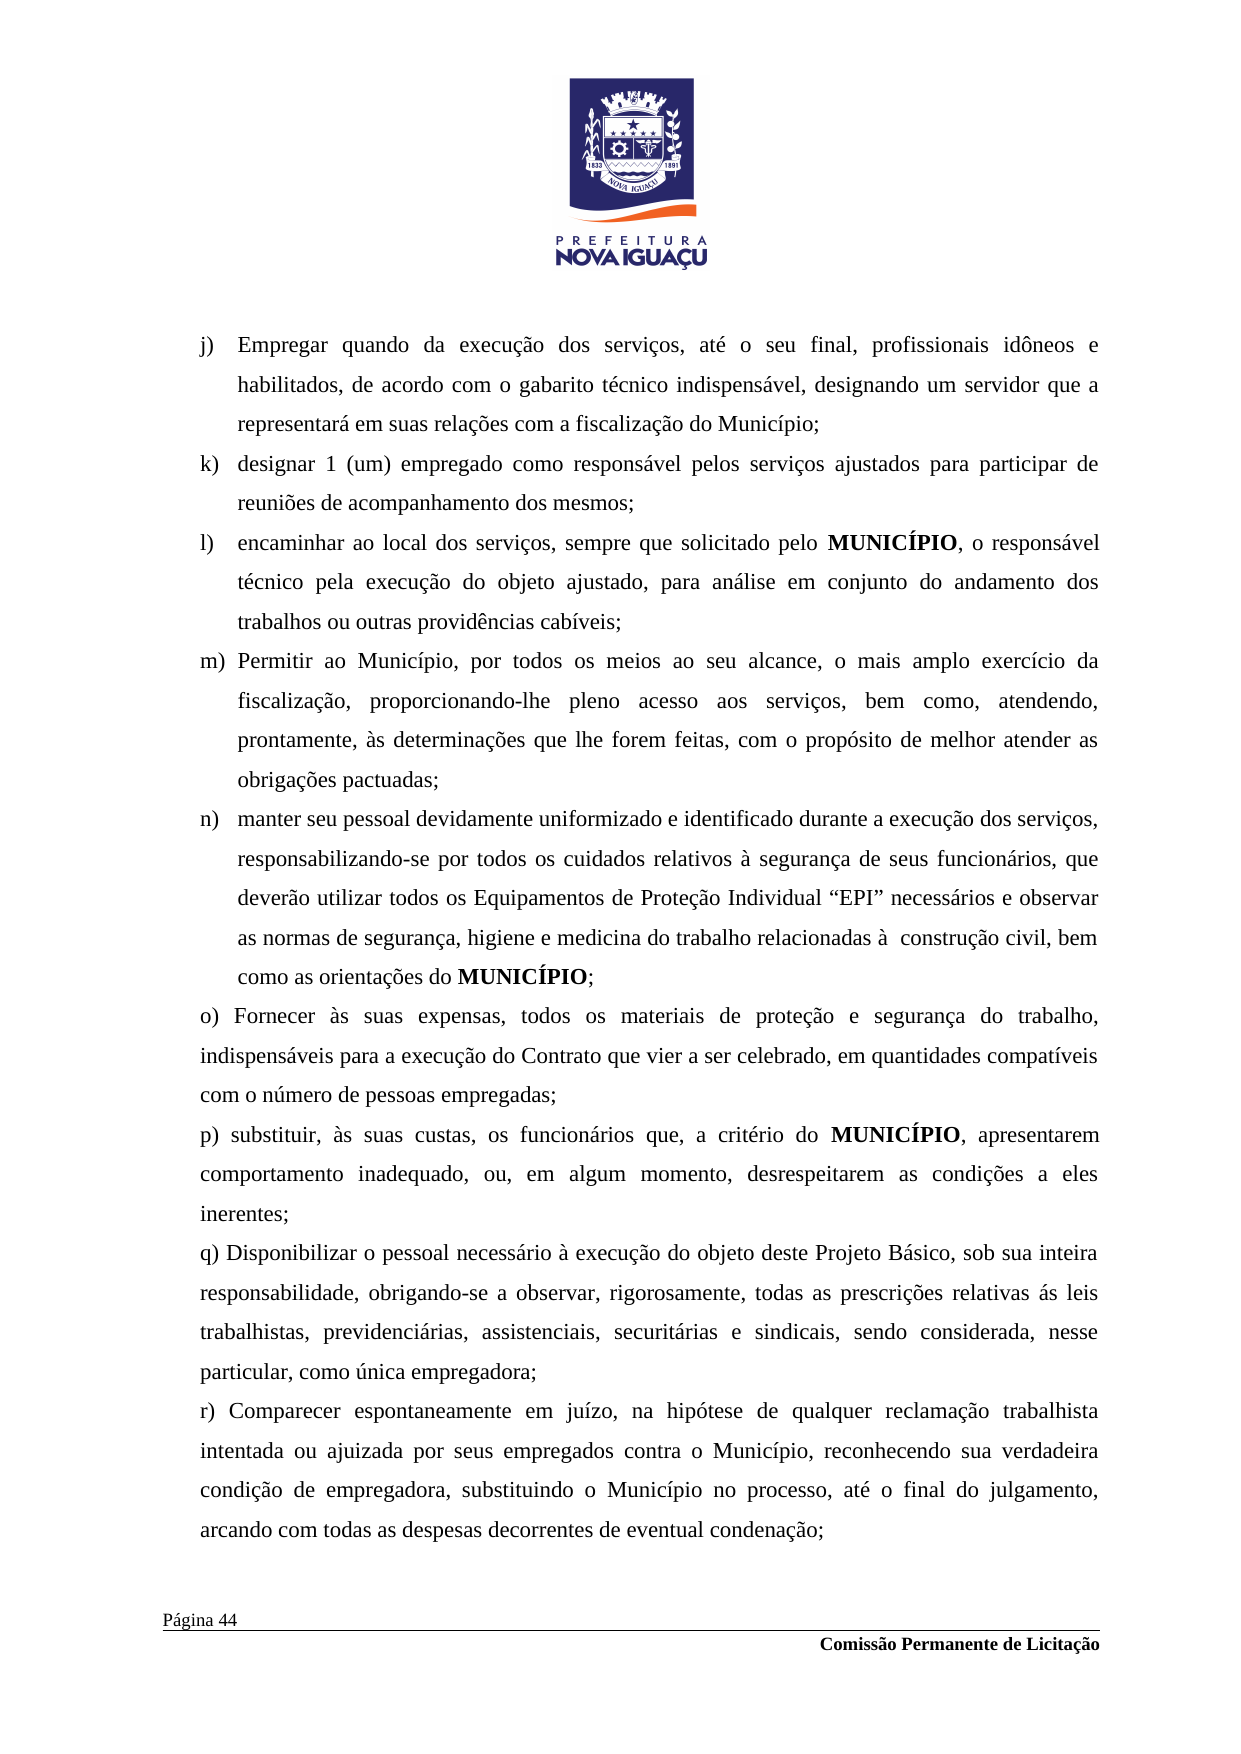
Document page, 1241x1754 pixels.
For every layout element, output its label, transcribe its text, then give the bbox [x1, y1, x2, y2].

text q) Disponibilizar o pessoal necessário à execução do objeto deste Projeto Básico, sob sua inteira responsabilidade, obrigando-se a observar, rigorosamente, todas as prescrições relativas ás leis trabalhistas, previdenciárias, assistenciais, securitárias e sindicais, sendo considerada, nesse particular, como única empregadora; [200, 1239, 1100, 1384]
picture [552, 75, 711, 271]
text r) Comparecer espontaneamente em juízo, na hipótese de qualquer reclamação trabalhista intentada ou ajuizada por seus empregados contra o Município, reconhecendo sua verdadeira condição de empregadora, substituindo o Município no processo, até o final do julgamento, arcando com todas as despesas decorrentes de eventual condenação; [200, 1397, 1100, 1542]
list manter seu pessoal devidamente uniformizado e identificado durante a execução dos serviços, responsabilizando-se por todos os cuidados relativos à segurança de seus funcionários, que deverão utilizar todos os Equipamentos de Proteção Individual “EPI” necessários e observar as normas de segurança, higiene e medicina do trabalho relacionadas à construção civil, bem como as orientações do MUNICÍPIO; [200, 805, 1100, 989]
list Empregar quando da execução dos serviços, até o seu final, profissionais idôneos e habilitados, de acordo com o gabarito técnico indispensável, designando um servidor que a representará em suas relações com a fiscalização do Município; [200, 331, 1100, 437]
list Permitir ao Município, por todos os meios ao seu alcance, o mais amplo exercício da fiscalização, proporcionando-lhe pleno acesso aos serviços, bem como, atendendo, prontamente, às determinações que lhe forem feitas, com o propósito de melhor atender as obrigações pactuadas; [200, 647, 1100, 792]
text o) Fornecer às suas expensas, todos os materiais de proteção e segurança do trabalho, indispensáveis para a execução do Contrato que vier a ser celebrado, em quantidades compatíveis com o número de pessoas empregadas; [200, 1002, 1100, 1108]
list designar 1 (um) empregado como responsável pelos serviços ajustados para participar de reuniões de acompanhamento dos mesmos; [200, 450, 1100, 516]
list encaminhar ao local dos serviços, sempre que solicitado pelo MUNICÍPIO, o responsável técnico pela execução do objeto ajustado, para análise em conjunto do andamento dos trabalhos ou outras providências cabíveis; [200, 529, 1100, 634]
text p) substituir, às suas custas, os funcionários que, a critério do MUNICÍPIO, apresentarem comportamento inadequado, ou, em algum momento, desrespeitarem as condições a eles inerentes; [200, 1121, 1100, 1226]
